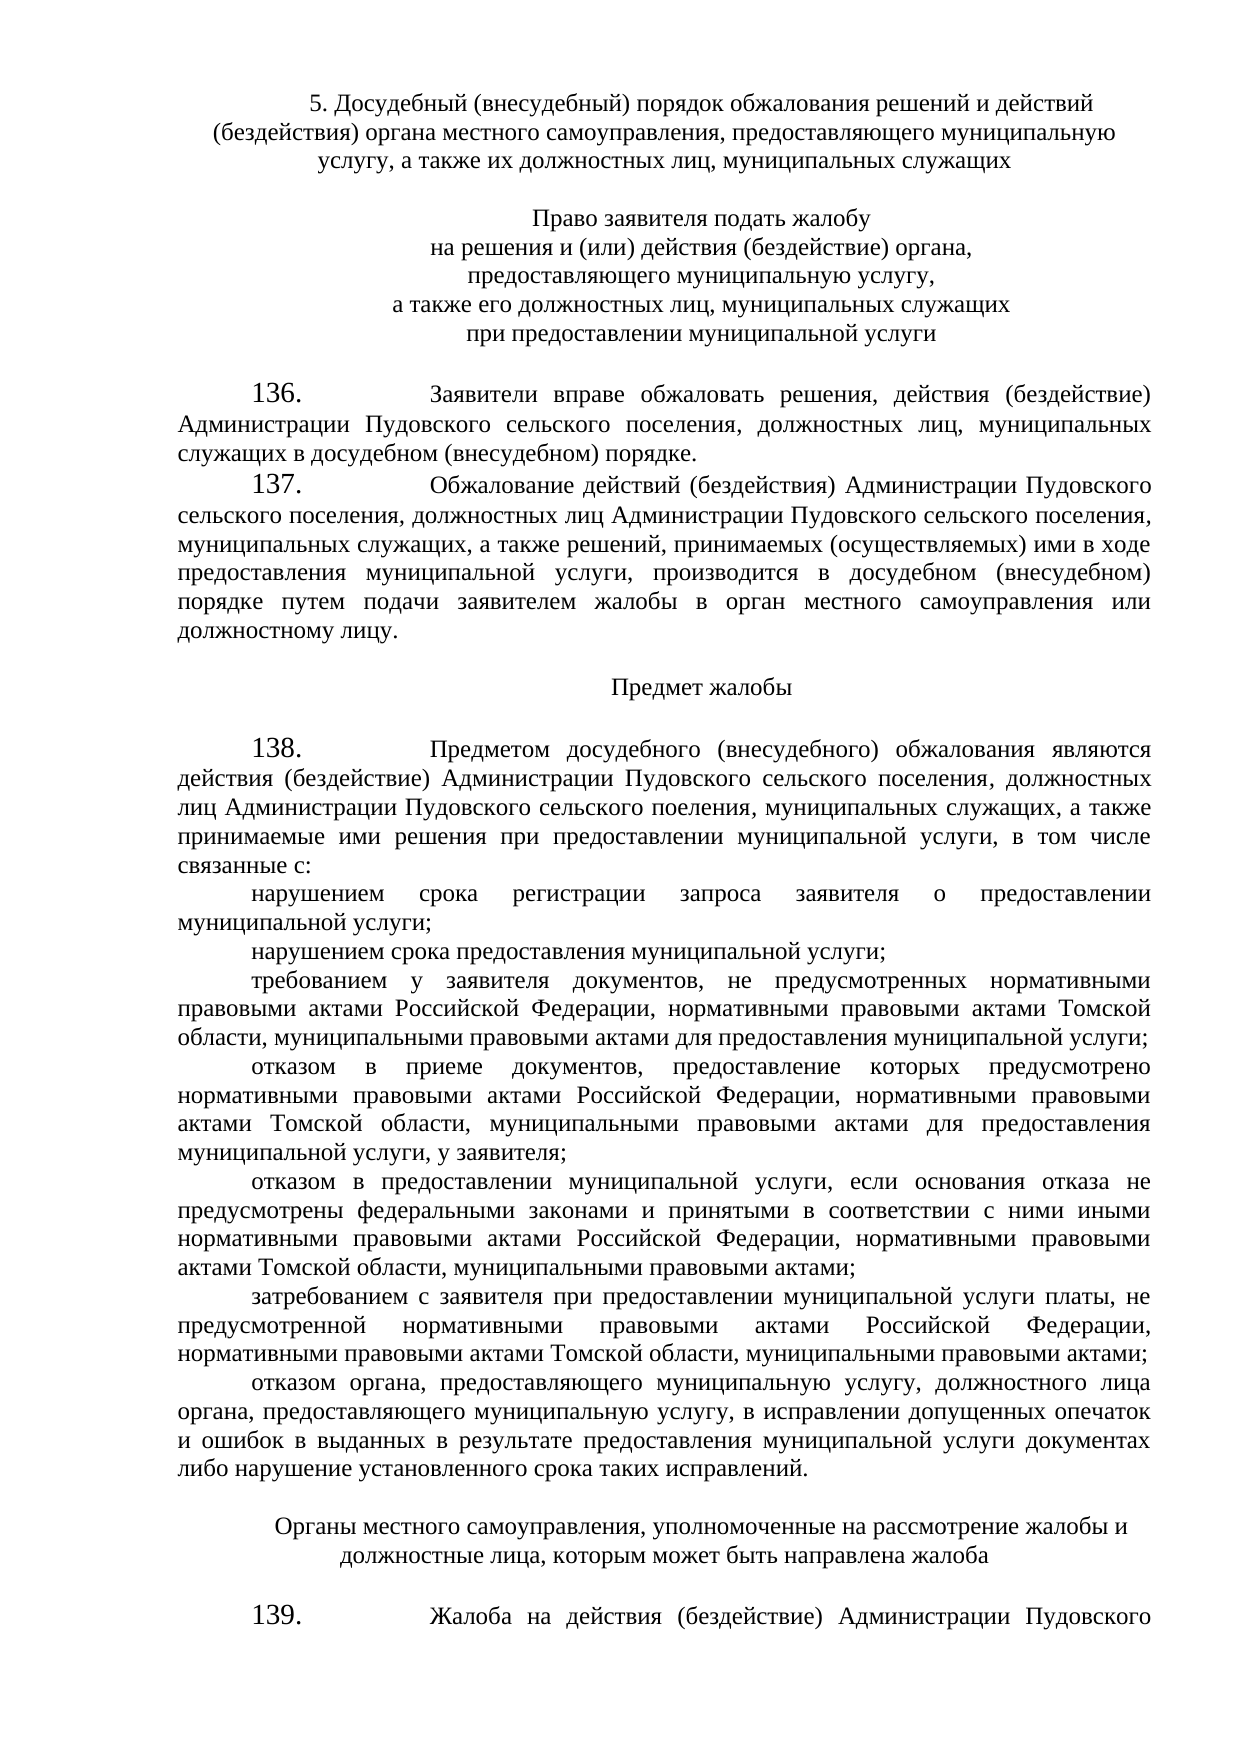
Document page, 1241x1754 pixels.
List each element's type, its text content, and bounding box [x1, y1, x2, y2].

text Органы местного самоуправления, уполномоченные на рассмотрение жалобы и должностные лица, которым может быть направлена жалоба [177, 1511, 1152, 1568]
text на решения и (или) действия (бездействие) органа, [177, 232, 1152, 260]
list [177, 1597, 1152, 1631]
text отказом органа, предоставляющего муниципальную услугу, должностного лица органа, предоставляющего муниципальную услугу, в исправлении допущенных опечаток и ошибок в выданных в результате предоставления муниципальной услуги документах либо нарушение установленного срока таких исправлений. [177, 1367, 1152, 1482]
text при предоставлении муниципальной услуги [177, 318, 1152, 347]
text нарушением срока регистрации запроса заявителя о предоставлении муниципальной услуги; [177, 878, 1152, 936]
text предоставляющего муниципальную услугу, [177, 260, 1152, 289]
text 5. Досудебный (внесудебный) порядок обжалования решений и действий (бездействия) органа местного самоуправления, предоставляющего муниципальную услугу, а также их должностных лиц, муниципальных служащих [177, 88, 1152, 174]
list Предметом досудебного (внесудебного) обжалования являются действия (бездействие) Администрации Пудовского сельского поселения, должностных лиц Администрации Пудовского сельского поеления, муниципальных служащих, а также принимаемые ими решения при предоставлении муниципальной услуги, в том числе связанные с: [177, 730, 1152, 878]
text нарушением срока предоставления муниципальной услуги; [177, 936, 1152, 965]
text требованием у заявителя документов, не предусмотренных нормативными правовыми актами Российской Федерации, нормативными правовыми актами Томской области, муниципальными правовыми актами для предоставления муниципальной услуги; [177, 965, 1152, 1051]
list Заявители вправе обжаловать решения, действия (бездействие) Администрации Пудовского сельского поселения, должностных лиц, муниципальных служащих в досудебном (внесудебном) порядке. [177, 375, 1152, 466]
list Обжалование действий (бездействия) Администрации Пудовского сельского поселения, должностных лиц Администрации Пудовского сельского поселения, муниципальных служащих, а также решений, принимаемых (осуществляемых) ими в ходе предоставления муниципальной услуги, производится в досудебном (внесудебном) порядке путем подачи заявителем жалобы в орган местного самоуправления или должностному лицу. [177, 466, 1152, 644]
text отказом в предоставлении муниципальной услуги, если основания отказа не предусмотрены федеральными законами и принятыми в соответствии с ними иными нормативными правовыми актами Российской Федерации, нормативными правовыми актами Томской области, муниципальными правовыми актами; [177, 1166, 1152, 1281]
text Предмет жалобы [177, 672, 1152, 701]
text Право заявителя подать жалобу [177, 203, 1152, 232]
text отказом в приеме документов, предоставление которых предусмотрено нормативными правовыми актами Российской Федерации, нормативными правовыми актами Томской области, муниципальными правовыми актами для предоставления муниципальной услуги, у заявителя; [177, 1051, 1152, 1166]
text затребованием с заявителя при предоставлении муниципальной услуги платы, не предусмотренной нормативными правовыми актами Российской Федерации, нормативными правовыми актами Томской области, муниципальными правовыми актами; [177, 1281, 1152, 1367]
text а также его должностных лиц, муниципальных служащих [177, 289, 1152, 318]
